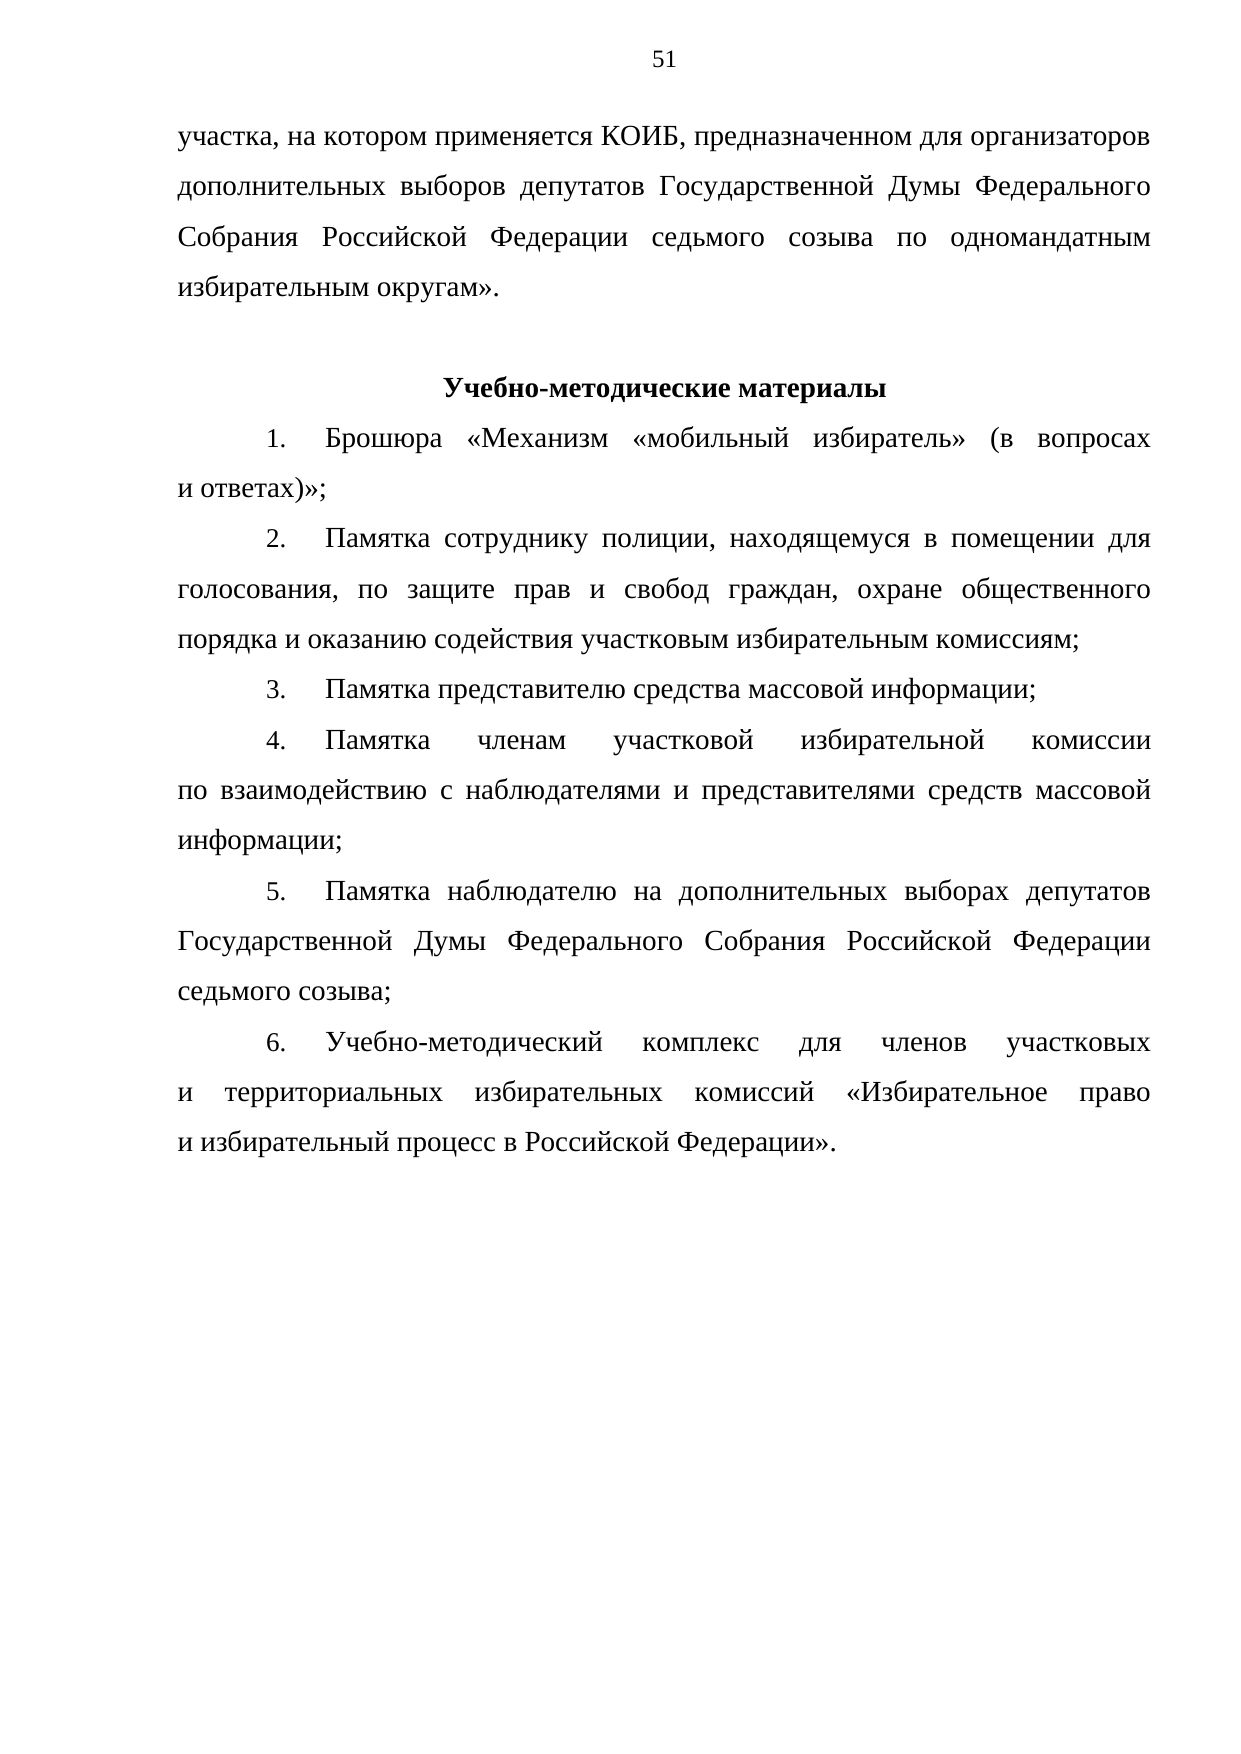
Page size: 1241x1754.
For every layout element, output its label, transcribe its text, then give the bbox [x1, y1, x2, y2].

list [177, 118, 1152, 303]
list Памятка представителю средства массовой информации; [177, 672, 1152, 705]
list Памятка членам участковой избирательной комиссии по взаимодействию с наблюдателями и представителями средств массовой информации; [177, 722, 1152, 856]
list Учебно-методический комплекс для членов участковых и территориальных избирательных комиссий «Избирательное право и избирательный процесс в Российской Федерации». [177, 1024, 1152, 1158]
list Памятка наблюдателю на дополнительных выборах депутатов Государственной Думы Федерального Собрания Российской Федерации седьмого созыва; [177, 873, 1152, 1007]
list Памятка сотруднику полиции, находящемуся в помещении для голосования, по защите прав и свобод граждан, охране общественного порядка и оказанию содействия участковым избирательным комиссиям; [177, 521, 1152, 655]
list Брошюра «Механизм «мобильный избиратель» (в вопросах и ответах)»; [177, 420, 1152, 504]
text Учебно-методические материалы [177, 370, 1152, 403]
